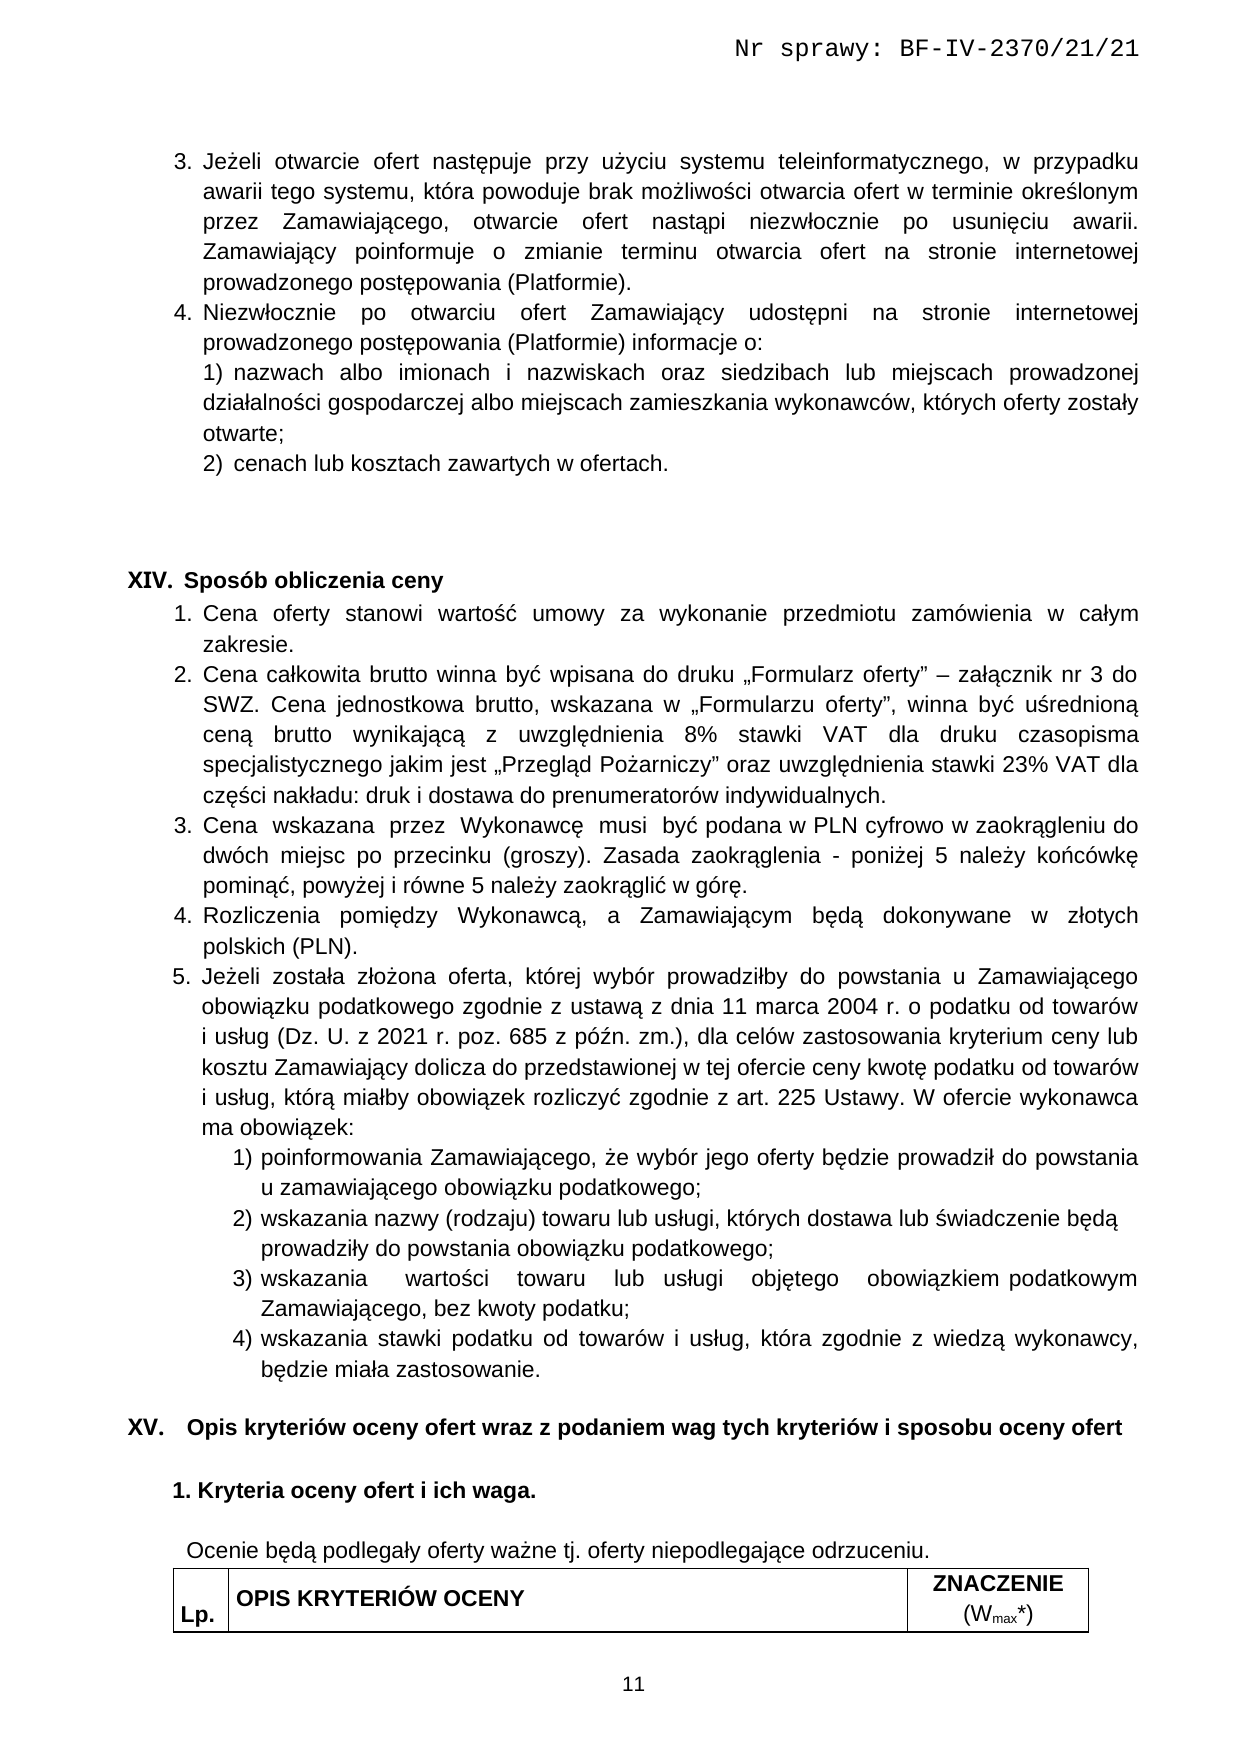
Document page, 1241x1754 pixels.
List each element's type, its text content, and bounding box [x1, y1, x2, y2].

table_header ZNACZENIE (Wmax*) [908, 1569, 1088, 1631]
list Sposób obliczenia ceny [128, 564, 1139, 596]
list poinformowania Zamawiającego, że wybór jego oferty będzie prowadził do powstania u zamawiającego obowiązku podatkowego; [232, 1144, 1139, 1201]
list Cena całkowita brutto winna być wpisana do druku „Formularz oferty” – załącznik nr 3 do SWZ. Cena jednostkowa brutto, wskazana w „Formularzu oferty”, winna być uśrednioną ceną brutto wynikającą z uwzględnienia 8% stawki VAT dla druku czasopisma specjalistycznego jakim jest „Przegląd Pożarniczy” oraz uwzględnienia stawki 23% VAT dla części nakładu: druk i dostawa do prenumeratorów indywidualnych. [173, 661, 1139, 808]
list Jeżeli została złożona oferta, której wybór prowadziłby do powstania u Zamawiającego obowiązku podatkowego zgodnie z ustawą z dnia 11 marca 2004 r. o podatku od towarów i usług (Dz. U. z 2021 r. poz. 685 z późn. zm.), dla celów zastosowania kryterium ceny lub kosztu Zamawiający dolicza do przedstawionej w tej ofercie ceny kwotę podatku od towarów i usług, którą miałby obowiązek rozliczyć zgodnie z art. 225 Ustawy. W ofercie wykonawca ma obowiązek: [172, 963, 1139, 1140]
list Cena wskazana przez Wykonawcę musi być podana w PLN cyfrowo w zaokrągleniu do dwóch miejsc po przecinku (groszy). Zasada zaokrąglenia - poniżej 5 należy końcówkę pominąć, powyżej i równe 5 należy zaokrąglić w górę. [173, 812, 1139, 898]
table_header Opis kryteriów oceny [229, 1569, 907, 1631]
list Jeżeli otwarcie ofert następuje przy użyciu systemu teleinformatycznego, w przypadku awarii tego systemu, która powoduje brak możliwości otwarcia ofert w terminie określonym przez Zamawiającego, otwarcie ofert nastąpi niezwłocznie po usunięciu awarii. Zamawiający poinformuje o zmianie terminu otwarcia ofert na stronie internetowej prowadzonego postępowania (Platformie). [173, 148, 1139, 295]
list Ocenie będą podlegały oferty ważne tj. oferty niepodlegające odrzuceniu. [186, 1537, 1139, 1564]
list wskazania wartości towaru lub usługi objętego obowiązkiem podatkowym Zamawiającego, bez kwoty podatku; [232, 1265, 1139, 1321]
list Niezwłocznie po otwarciu ofert Zamawiający udostępni na stronie internetowej prowadzonego postępowania (Platformie) informacje o: [173, 299, 1139, 355]
text 1. Kryteria oceny ofert i ich waga. [172, 1477, 1139, 1503]
list wskazania stawki podatku od towarów i usług, która zgodnie z wiedzą wykonawcy, będzie miała zastosowanie. [232, 1325, 1139, 1382]
table_header Lp. [174, 1569, 228, 1631]
list wskazania nazwy (rodzaju) towaru lub usługi, których dostawa lub świadczenie będą prowadziły do powstania obowiązku podatkowego; [232, 1204, 1139, 1261]
list Opis kryteriów oceny ofert wraz z podaniem wag tych kryteriów i sposobu oceny ofert [128, 1411, 1139, 1442]
list Cena oferty stanowi wartość umowy za wykonanie przedmiotu zamówienia w całym zakresie. [173, 600, 1139, 657]
list Rozliczenia pomiędzy Wykonawcą, a Zamawiającym będą dokonywane w złotych polskich (PLN). [173, 902, 1139, 959]
list cenach lub kosztach zawartych w ofertach. [203, 450, 1139, 476]
list nazwach albo imionach i nazwiskach oraz siedzibach lub miejscach prowadzonej działalności gospodarczej albo miejscach zamieszkania wykonawców, których oferty zostały otwarte; [203, 359, 1139, 446]
